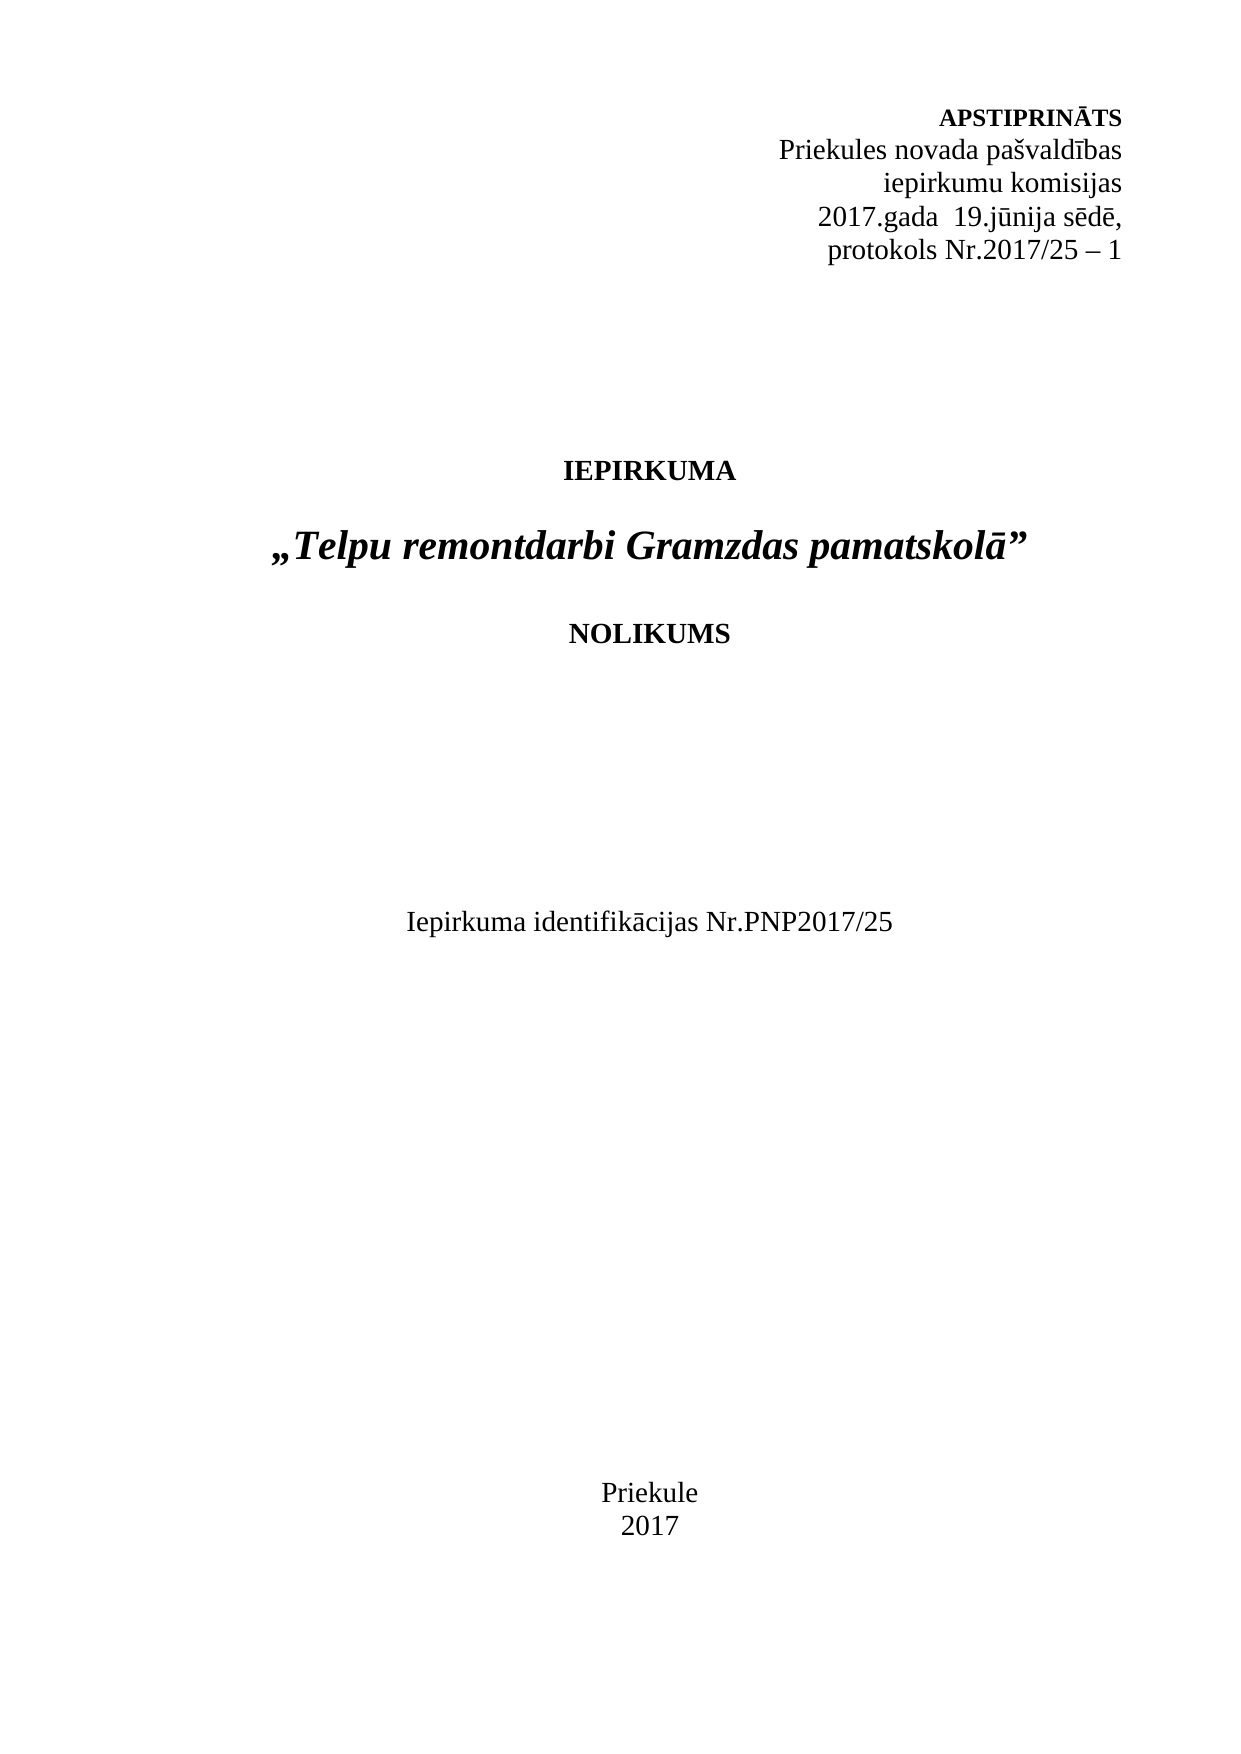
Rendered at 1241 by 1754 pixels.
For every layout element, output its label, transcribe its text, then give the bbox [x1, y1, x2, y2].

text iepirkumu komisijas [177, 165, 1122, 199]
text 2017.gada 19.jūnija sēdē, [177, 199, 1122, 232]
text IEPIRKUMA [177, 453, 1122, 487]
text Priekules novada pašvaldības [177, 132, 1122, 165]
text APSTIPRINĀTS [177, 103, 1122, 132]
text NOLIKUMS [177, 616, 1122, 650]
text 2017 [177, 1508, 1122, 1542]
text Priekule [177, 1475, 1122, 1508]
text „Telpu remontdarbi Gramzdas pamatskolā” [177, 521, 1122, 568]
text Iepirkuma identifikācijas Nr.PNP2017/25 [177, 904, 1122, 938]
text protokols Nr.2017/25 – 1 [177, 232, 1122, 266]
